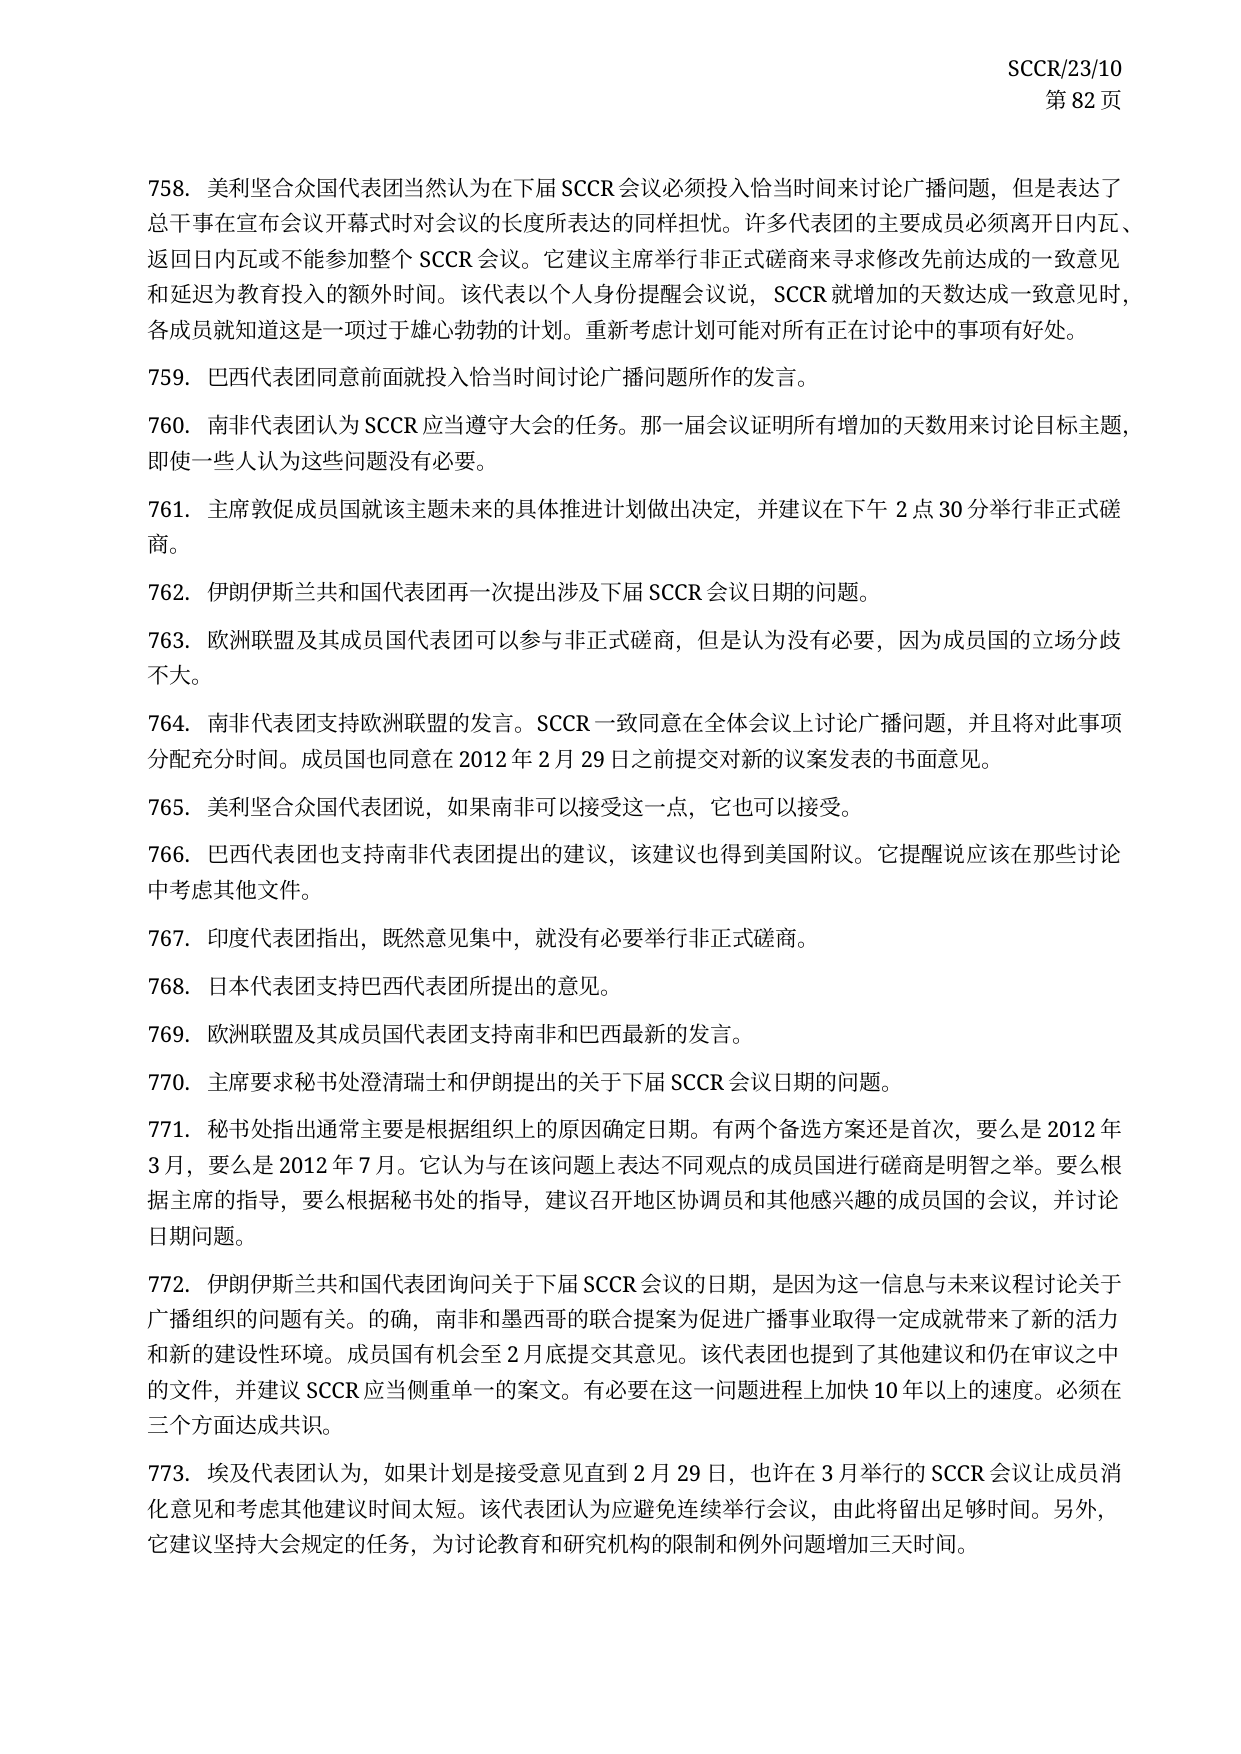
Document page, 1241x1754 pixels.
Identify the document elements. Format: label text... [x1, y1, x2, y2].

list 伊朗伊斯兰共和国代表团询问关于下届SCCR会议的日期，是因为这一信息与未来议程讨论关于广播组织的问题有关。的确，南非和墨西哥的联合提案为促进广播事业取得一定成就带来了新的活力和新的建设性环境。成员国有机会至2月底提交其意见。该代表团也提到了其他建议和仍在审议之中的文件，并建议SCCR应当侧重单一的案文。有必要在这一问题进程上加快10年以上的速度。必须在三个方面达成共识。 [148, 1263, 1122, 1440]
list 欧洲联盟及其成员国代表团可以参与非正式磋商，但是认为没有必要，因为成员国的立场分歧不大。 [148, 619, 1122, 690]
list 南非代表团认为SCCR应当遵守大会的任务。那一届会议证明所有增加的天数用来讨论目标主题，即使一些人认为这些问题没有必要。 [148, 405, 1122, 476]
list 主席敦促成员国就该主题未来的具体推进计划做出决定，并建议在下午2点30分举行非正式磋商。 [148, 488, 1122, 559]
list 日本代表团支持巴西代表团所提出的意见。 [148, 965, 1122, 1001]
list 伊朗伊斯兰共和国代表团再一次提出涉及下届SCCR会议日期的问题。 [148, 571, 1122, 607]
list 欧洲联盟及其成员国代表团支持南非和巴西最新的发言。 [148, 1013, 1122, 1048]
list 埃及代表团认为，如果计划是接受意见直到2月29日，也许在3月举行的SCCR会议让成员消化意见和考虑其他建议时间太短。该代表团认为应避免连续举行会议，由此将留出足够时间。另外，它建议坚持大会规定的任务，为讨论教育和研究机构的限制和例外问题增加三天时间。 [148, 1453, 1122, 1559]
list 美利坚合众国代表团说，如果南非可以接受这一点，它也可以接受。 [148, 786, 1122, 821]
list 巴西代表团也支持南非代表团提出的建议，该建议也得到美国附议。它提醒说应该在那些讨论中考虑其他文件。 [148, 834, 1122, 905]
list 巴西代表团同意前面就投入恰当时间讨论广播问题所作的发言。 [148, 357, 1122, 392]
list 美利坚合众国代表团当然认为在下届SCCR会议必须投入恰当时间来讨论广播问题，但是表达了总干事在宣布会议开幕式时对会议的长度所表达的同样担忧。许多代表团的主要成员必须离开日内瓦、返回日内瓦或不能参加整个SCCR会议。它建议主席举行非正式磋商来寻求修改先前达成的一致意见和延迟为教育投入的额外时间。该代表以个人身份提醒会议说，SCCR就增加的天数达成一致意见时，各成员就知道这是一项过于雄心勃勃的计划。重新考虑计划可能对所有正在讨论中的事项有好处。 [148, 167, 1122, 344]
list 印度代表团指出，既然意见集中，就没有必要举行非正式磋商。 [148, 917, 1122, 953]
list 秘书处指出通常主要是根据组织上的原因确定日期。有两个备选方案还是首次，要么是2012年3月，要么是2012年7月。它认为与在该问题上表达不同观点的成员国进行磋商是明智之举。要么根据主席的指导，要么根据秘书处的指导，建议召开地区协调员和其他感兴趣的成员国的会议，并讨论日期问题。 [148, 1109, 1122, 1251]
list 南非代表团支持欧洲联盟的发言。SCCR一致同意在全体会议上讨论广播问题，并且将对此事项分配充分时间。成员国也同意在2012年2月29日之前提交对新的议案发表的书面意见。 [148, 703, 1122, 773]
list 主席要求秘书处澄清瑞士和伊朗提出的关于下届SCCR会议日期的问题。 [148, 1061, 1122, 1096]
